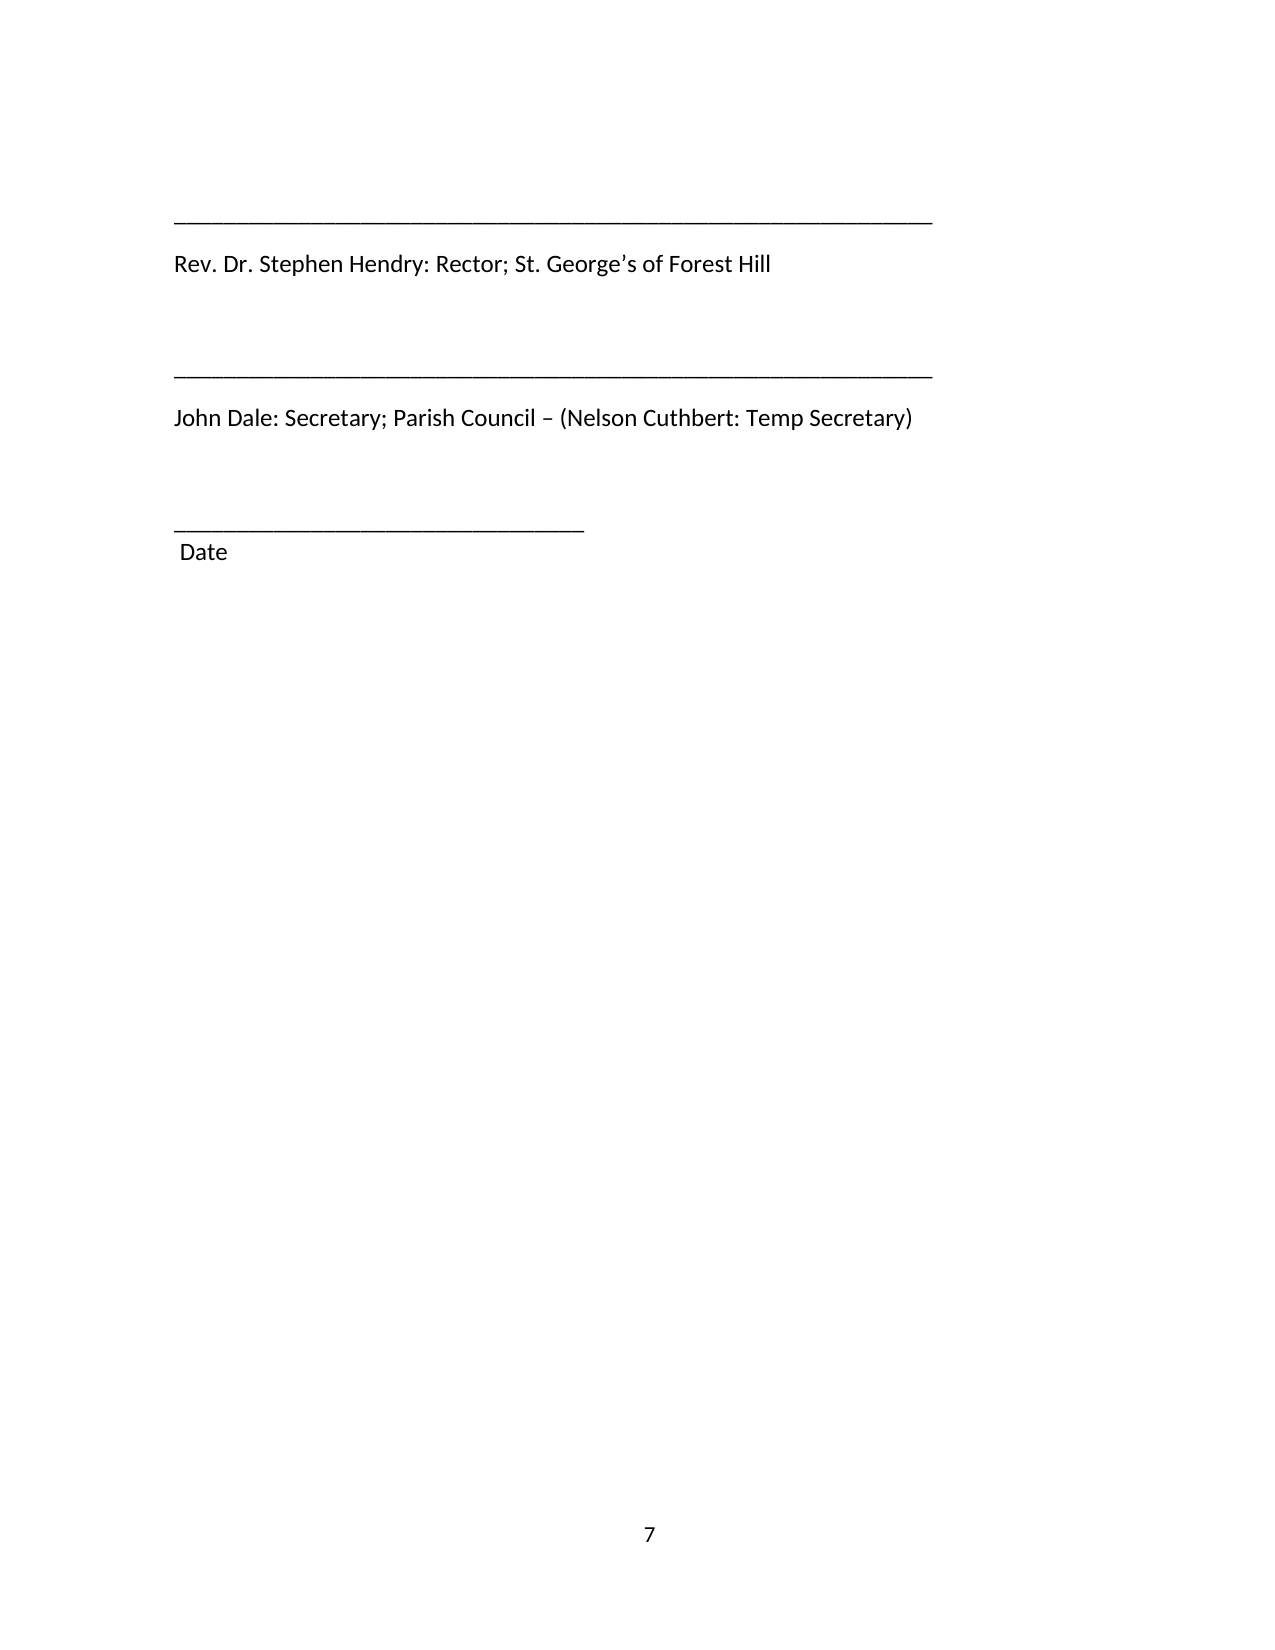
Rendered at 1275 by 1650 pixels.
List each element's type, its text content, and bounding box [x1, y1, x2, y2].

text _____________________________________________________________ [174, 197, 1125, 228]
list _________________________________ [174, 505, 1125, 536]
text _____________________________________________________________ [174, 351, 1125, 382]
text Rev. Dr. Stephen Hendry: Rector; St. George’s of Forest Hill [174, 248, 1125, 279]
text John Dale: Secretary; Parish Council – (Nelson Cuthbert: Temp Secretary) [174, 402, 1125, 433]
list Date [174, 536, 1125, 566]
